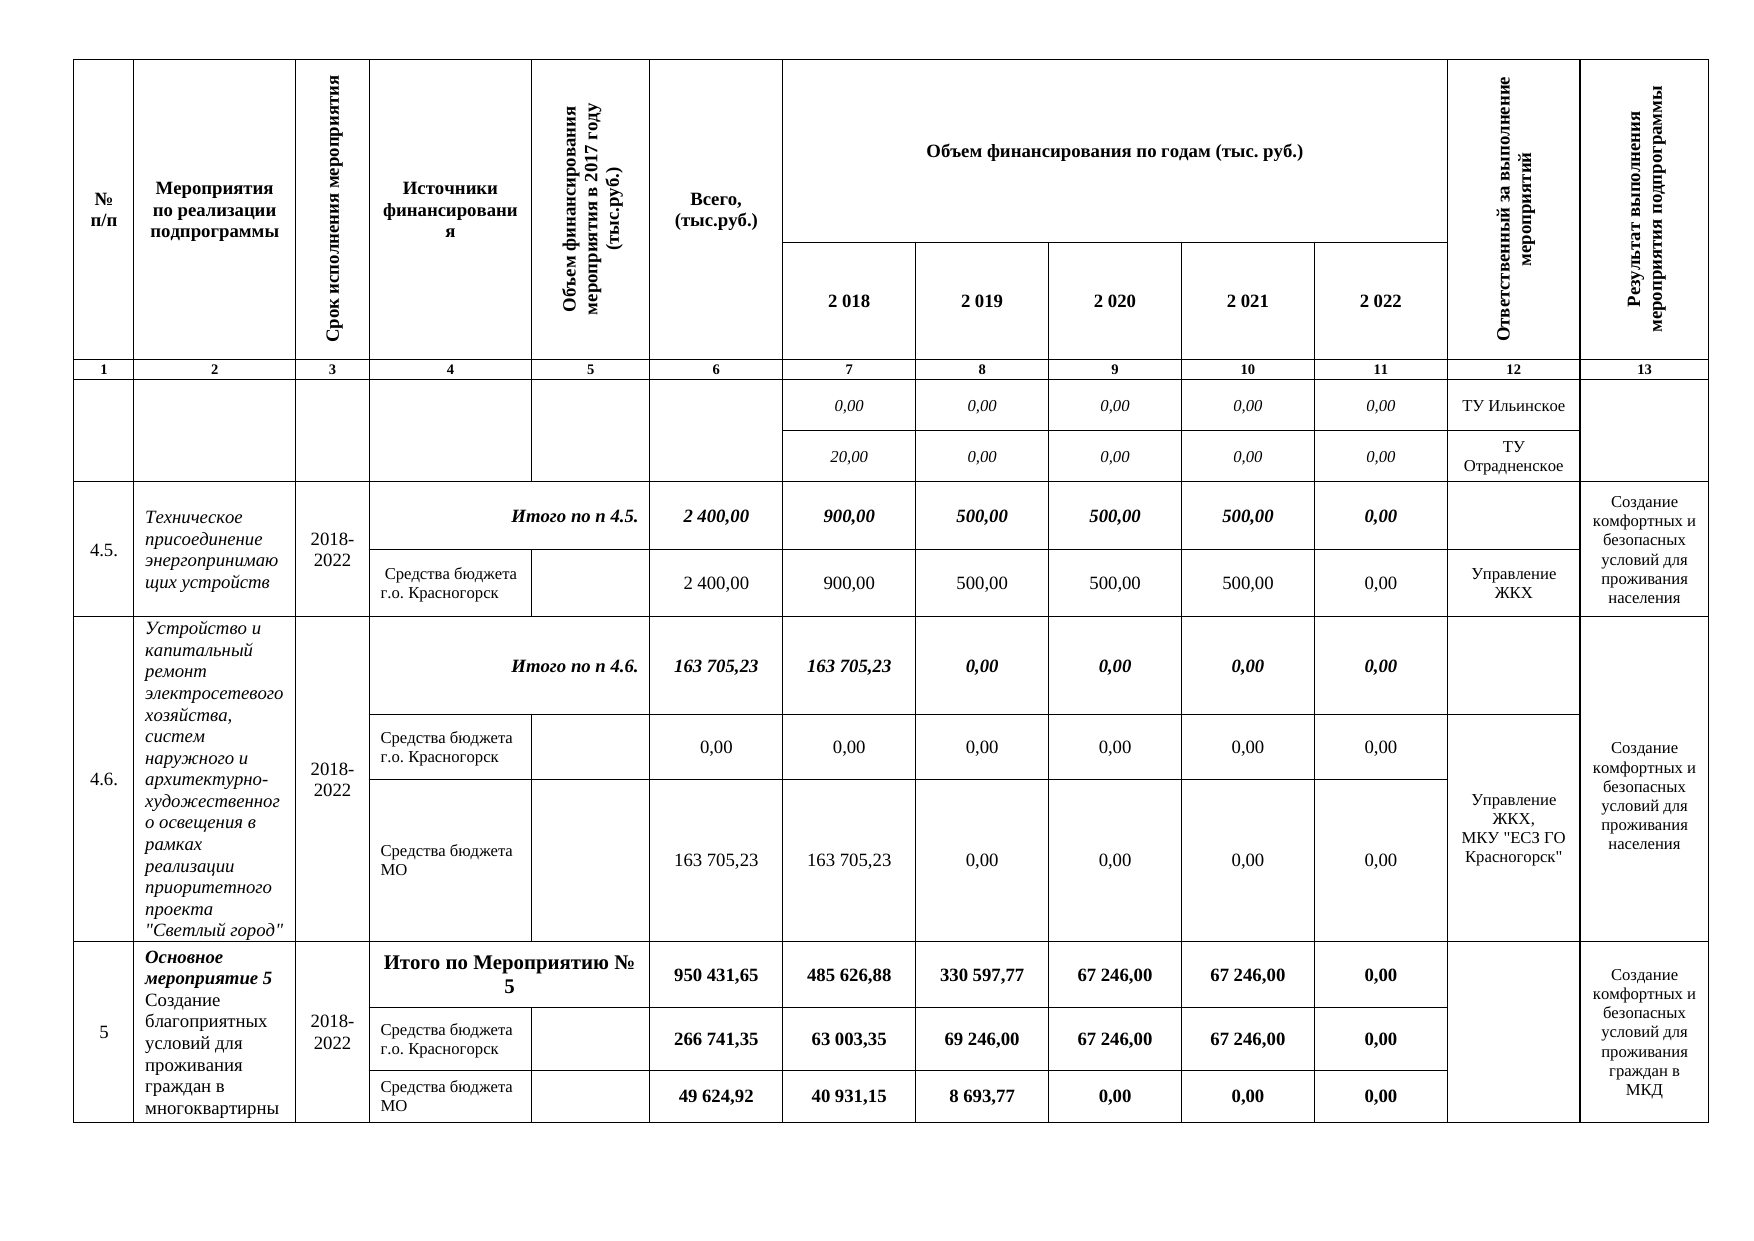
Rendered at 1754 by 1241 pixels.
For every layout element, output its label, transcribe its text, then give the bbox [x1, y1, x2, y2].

table_cell 67 246,00 [1049, 942, 1181, 1007]
table_cell 4 [370, 360, 531, 379]
table_cell Управление ЖКХ, МКУ "ЕСЗ ГО Красногорск" [1448, 715, 1579, 941]
table_cell 7 [783, 360, 915, 379]
table_cell 67 246,00 [1182, 942, 1314, 1007]
table_cell 11 [1315, 360, 1447, 379]
table_cell 6 [650, 360, 782, 379]
table_cell 500,00 [1049, 550, 1181, 616]
table_cell 5 [532, 360, 649, 379]
table_cell 67 246,00 [1182, 1008, 1314, 1069]
table_cell 0,00 [1315, 715, 1447, 778]
table_cell 0,00 [783, 715, 915, 778]
table_cell 163 705,23 [650, 617, 782, 714]
table_cell 500,00 [916, 482, 1048, 549]
table_header Источники финансирования [370, 60, 531, 359]
table_cell 0,00 [1315, 1008, 1447, 1069]
table_cell 266 741,35 [650, 1008, 782, 1069]
table_cell 0,00 [1315, 780, 1447, 941]
table_cell 1 [74, 360, 133, 379]
table_cell 0,00 [916, 380, 1048, 430]
table_cell 0,00 [783, 380, 915, 430]
table_cell 49 624,92 [650, 1071, 782, 1122]
table_cell 0,00 [1182, 715, 1314, 778]
table_cell Средства бюджета г.о. Красногорск [370, 1008, 531, 1069]
table_cell 0,00 [1049, 431, 1181, 481]
table_cell 9 [1049, 360, 1181, 379]
table_cell 2 022 [1315, 243, 1447, 359]
table_cell Управление ЖКХ [1448, 550, 1579, 616]
table_cell 40 931,15 [783, 1071, 915, 1122]
table_cell 485 626,88 [783, 942, 915, 1007]
table_cell Устройство и капитальный ремонт электросетевого хозяйства, систем наружного и архитектурно-художественного освещения в рамках реализации приоритетного проекта "Светлый город" [134, 617, 295, 941]
table_cell Создание комфортных и безопасных условий для проживания населения [1581, 482, 1708, 616]
table_cell [532, 1071, 649, 1122]
table_cell ТУ Отрадненское [1448, 431, 1579, 481]
table_cell [532, 715, 649, 778]
table_cell 20,00 [783, 431, 915, 481]
table_cell Итого по п 4.5. [370, 482, 649, 549]
table_cell 163 705,23 [783, 617, 915, 714]
table_cell 0,00 [1049, 1071, 1181, 1122]
table_cell 4.6. [74, 617, 133, 941]
table_cell Итого по п 4.6. [370, 617, 649, 714]
table_header Объем финансирования по годам (тыс. руб.) [783, 60, 1447, 242]
table_cell 0,00 [1049, 715, 1181, 778]
table_cell [1448, 942, 1579, 1122]
table_cell 0,00 [1315, 1071, 1447, 1122]
table_cell 2 018 [783, 243, 915, 359]
table_cell 0,00 [1182, 431, 1314, 481]
table_cell 950 431,65 [650, 942, 782, 1007]
table_cell 2018-2022 [296, 482, 369, 616]
table_cell 2 021 [1182, 243, 1314, 359]
table_cell 63 003,35 [783, 1008, 915, 1069]
table_cell ТУ Ильинское [1448, 380, 1579, 430]
table_cell 4.5. [74, 482, 133, 616]
table_header Мероприятия по реализации подпрограммы [134, 60, 295, 359]
table_cell 2018-2022 [296, 617, 369, 941]
table_header Результат выполнения мероприятия подпрограммы [1581, 60, 1708, 359]
table_cell Средства бюджета МО [370, 780, 531, 941]
table_cell 2 019 [916, 243, 1048, 359]
table_cell [532, 1008, 649, 1069]
table_cell 0,00 [916, 617, 1048, 714]
table_cell 2018-2022 [296, 942, 369, 1122]
table_cell 0,00 [1049, 380, 1181, 430]
table_cell 500,00 [916, 550, 1048, 616]
table_cell 0,00 [1182, 780, 1314, 941]
table_cell 0,00 [1315, 550, 1447, 616]
table_cell 2 400,00 [650, 550, 782, 616]
table_cell 69 246,00 [916, 1008, 1048, 1069]
table_cell 900,00 [783, 550, 915, 616]
table_cell 12 [1448, 360, 1579, 379]
table_cell 0,00 [916, 780, 1048, 941]
table_cell Средства бюджета г.о. Красногорск [370, 715, 531, 778]
table_cell 0,00 [916, 715, 1048, 778]
table_cell 0,00 [1315, 617, 1447, 714]
table_cell 3 [296, 360, 369, 379]
table_cell 0,00 [1315, 431, 1447, 481]
table_cell 8 [916, 360, 1048, 379]
table_header № п/п [74, 60, 133, 359]
table_cell [1448, 617, 1579, 714]
table_cell 500,00 [1049, 482, 1181, 549]
table_cell 10 [1182, 360, 1314, 379]
table_cell Средства бюджета МО [370, 1071, 531, 1122]
table_header Всего, (тыс.руб.) [650, 60, 782, 359]
table_cell 5 [74, 942, 133, 1122]
table_cell Техническое присоединение энергопринимающих устройств [134, 482, 295, 616]
table_cell 0,00 [1182, 380, 1314, 430]
table_cell Создание комфортных и безопасных условий для проживания населения [1581, 617, 1708, 941]
table_cell 8 693,77 [916, 1071, 1048, 1122]
table_cell 0,00 [1182, 617, 1314, 714]
table_header Срок исполнения мероприятия [296, 60, 369, 359]
table_cell 330 597,77 [916, 942, 1048, 1007]
table_cell 0,00 [1049, 780, 1181, 941]
table_cell 500,00 [1182, 482, 1314, 549]
table_cell 0,00 [1049, 617, 1181, 714]
table_cell 0,00 [916, 431, 1048, 481]
table_cell 0,00 [1315, 482, 1447, 549]
table_header Ответственный за выполнение мероприятий [1448, 60, 1579, 359]
table_cell 500,00 [1182, 550, 1314, 616]
table_cell 67 246,00 [1049, 1008, 1181, 1069]
table_cell 0,00 [650, 715, 782, 778]
table_cell Создание комфортных и безопасных условий для проживания граждан в МКД [1581, 942, 1708, 1122]
table_cell Средства бюджета г.о. Красногорск [370, 550, 531, 616]
table_cell Итого по Мероприятию № 5 [370, 942, 649, 1007]
table_cell 163 705,23 [650, 780, 782, 941]
table_cell [532, 550, 649, 616]
table_cell 900,00 [783, 482, 915, 549]
table_cell 2 400,00 [650, 482, 782, 549]
table_cell 0,00 [1315, 942, 1447, 1007]
table_header Объем финансирования мероприятия в 2017 году (тыс.руб.) [532, 60, 649, 359]
table_cell [1448, 482, 1579, 549]
table_cell 0,00 [1182, 1071, 1314, 1122]
table_cell 13 [1581, 360, 1708, 379]
table_cell 163 705,23 [783, 780, 915, 941]
table_cell 0,00 [1315, 380, 1447, 430]
table_cell 2 020 [1049, 243, 1181, 359]
table_cell 2 [134, 360, 295, 379]
table_cell [532, 780, 649, 941]
table_cell Основное мероприятие 5 Создание благоприятных условий для проживания граждан в многоквартирных домах [134, 942, 295, 1122]
